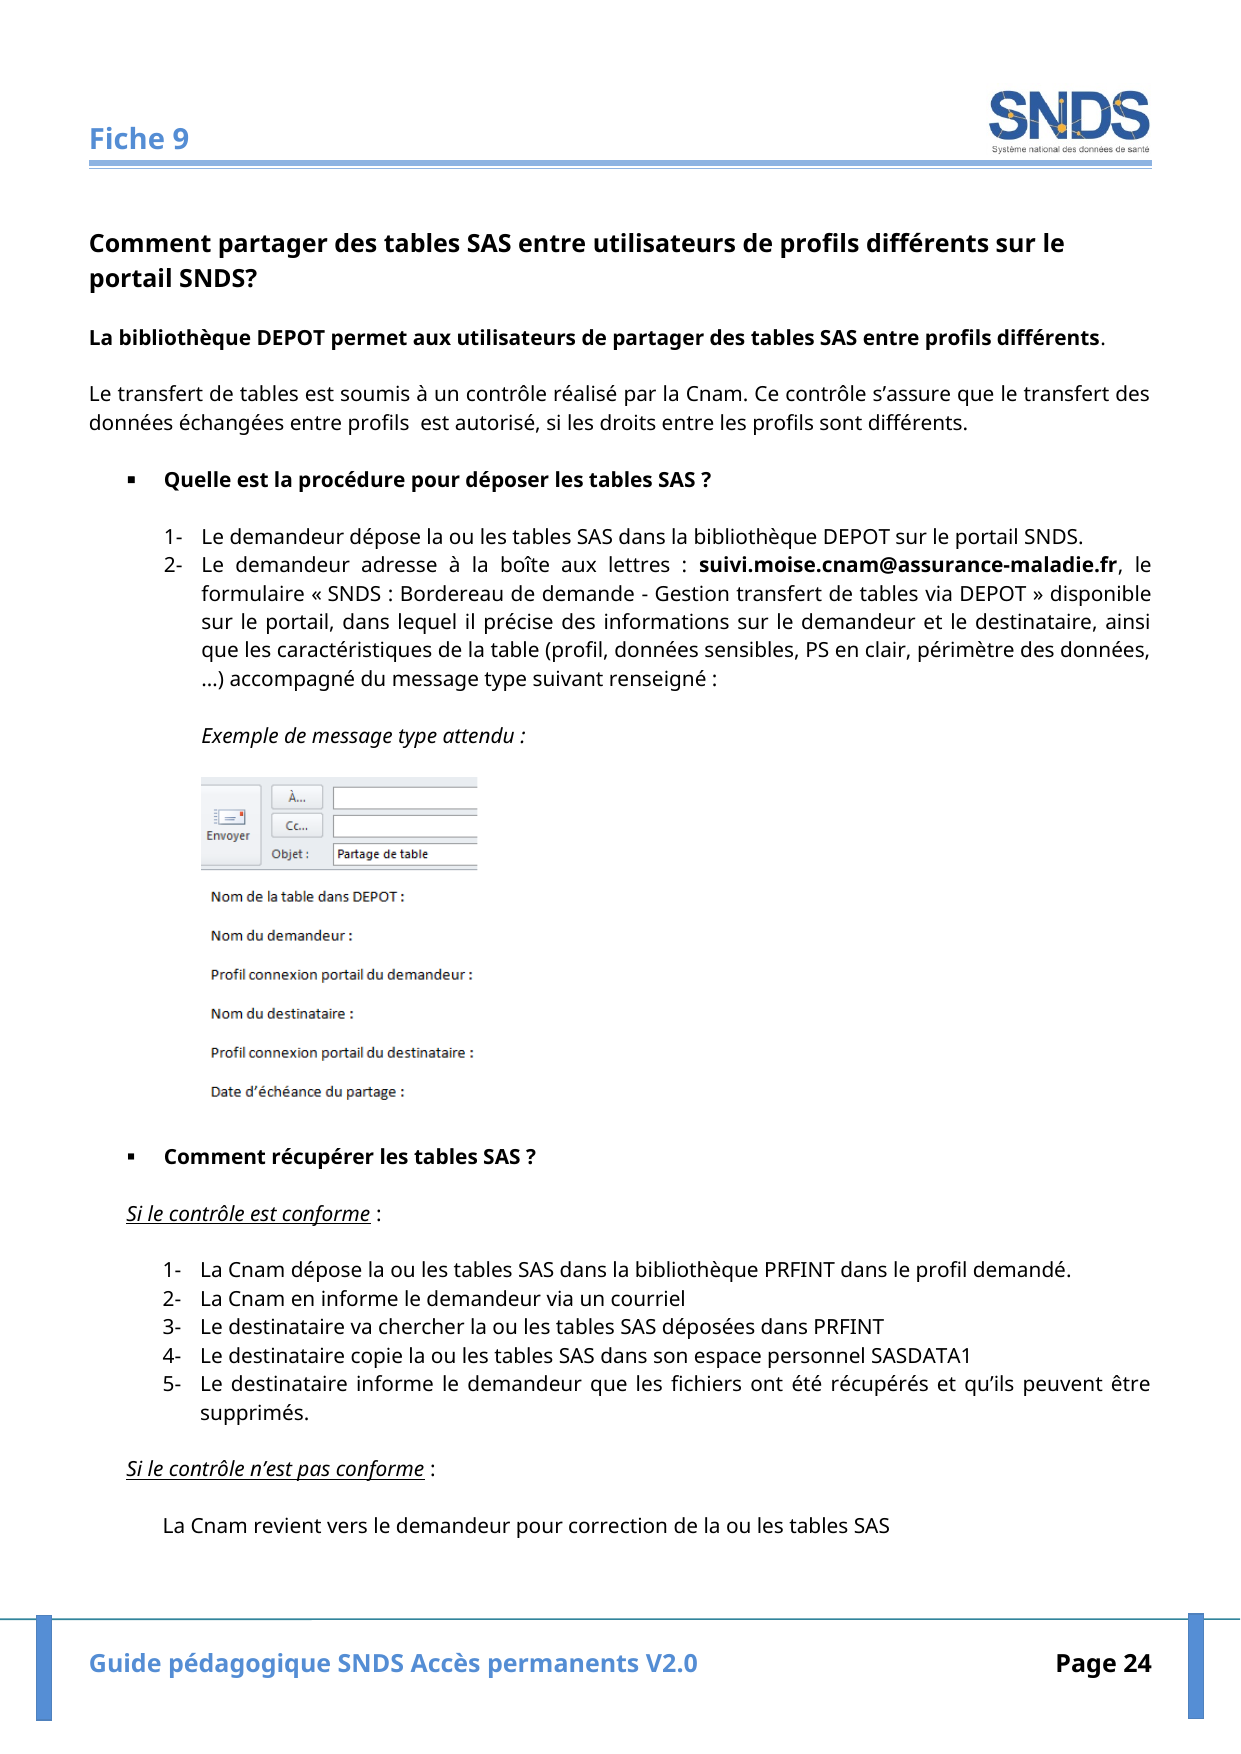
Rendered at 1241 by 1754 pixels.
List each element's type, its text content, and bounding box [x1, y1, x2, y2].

text Comment partager des tables SAS entre utilisateurs de profils différents sur le portail SNDS? [89, 226, 1152, 294]
picture [201, 777, 478, 1114]
list Le destinataire copie la ou les tables SAS dans son espace personnel SASDATA1 [162, 1341, 1152, 1369]
list Le demandeur adresse à la boîte aux lettres : suivi.moise.cnam@assurance-maladie.fr, le formulaire « SNDS : Bordereau de demande - Gestion transfert de tables via DEPOT » disponible sur le portail, dans lequel il précise des informations sur le demandeur et le destinataire, ainsi que les caractéristiques de la table (profil, données sensibles, PS en clair, périmètre des données, …) accompagné du message type suivant renseigné : [164, 550, 1152, 692]
list La Cnam en informe le demandeur via un courriel [162, 1284, 1152, 1312]
text La Cnam revient vers le demandeur pour correction de la ou les tables SAS [162, 1511, 1152, 1540]
list Le destinataire va chercher la ou les tables SAS déposées dans PRFINT [162, 1312, 1152, 1341]
text La bibliothèque DEPOT permet aux utilisateurs de partager des tables SAS entre profils différents. [89, 323, 1152, 351]
text Exemple de message type attendu : [201, 721, 1152, 749]
text Si le contrôle n’est pas conforme : [126, 1454, 1152, 1483]
list Comment récupérer les tables SAS ? [126, 1142, 1152, 1170]
list La Cnam dépose la ou les tables SAS dans la bibliothèque PRFINT dans le profil demandé. [162, 1256, 1152, 1284]
text Le transfert de tables est soumis à un contrôle réalisé par la Cnam. Ce contrôle s’assure que le transfert des données échangées entre profils est autorisé, si les droits entre les profils sont différents. [89, 379, 1152, 436]
list Le demandeur dépose la ou les tables SAS dans la bibliothèque DEPOT sur le portail SNDS. [164, 522, 1152, 550]
picture [986, 83, 1152, 118]
text Fiche 9 [89, 118, 1152, 160]
list Le destinataire informe le demandeur que les fichiers ont été récupérés et qu’ils peuvent être supprimés. [162, 1369, 1152, 1426]
text Si le contrôle est conforme : [126, 1199, 1152, 1227]
list Quelle est la procédure pour déposer les tables SAS ? [126, 465, 1152, 493]
